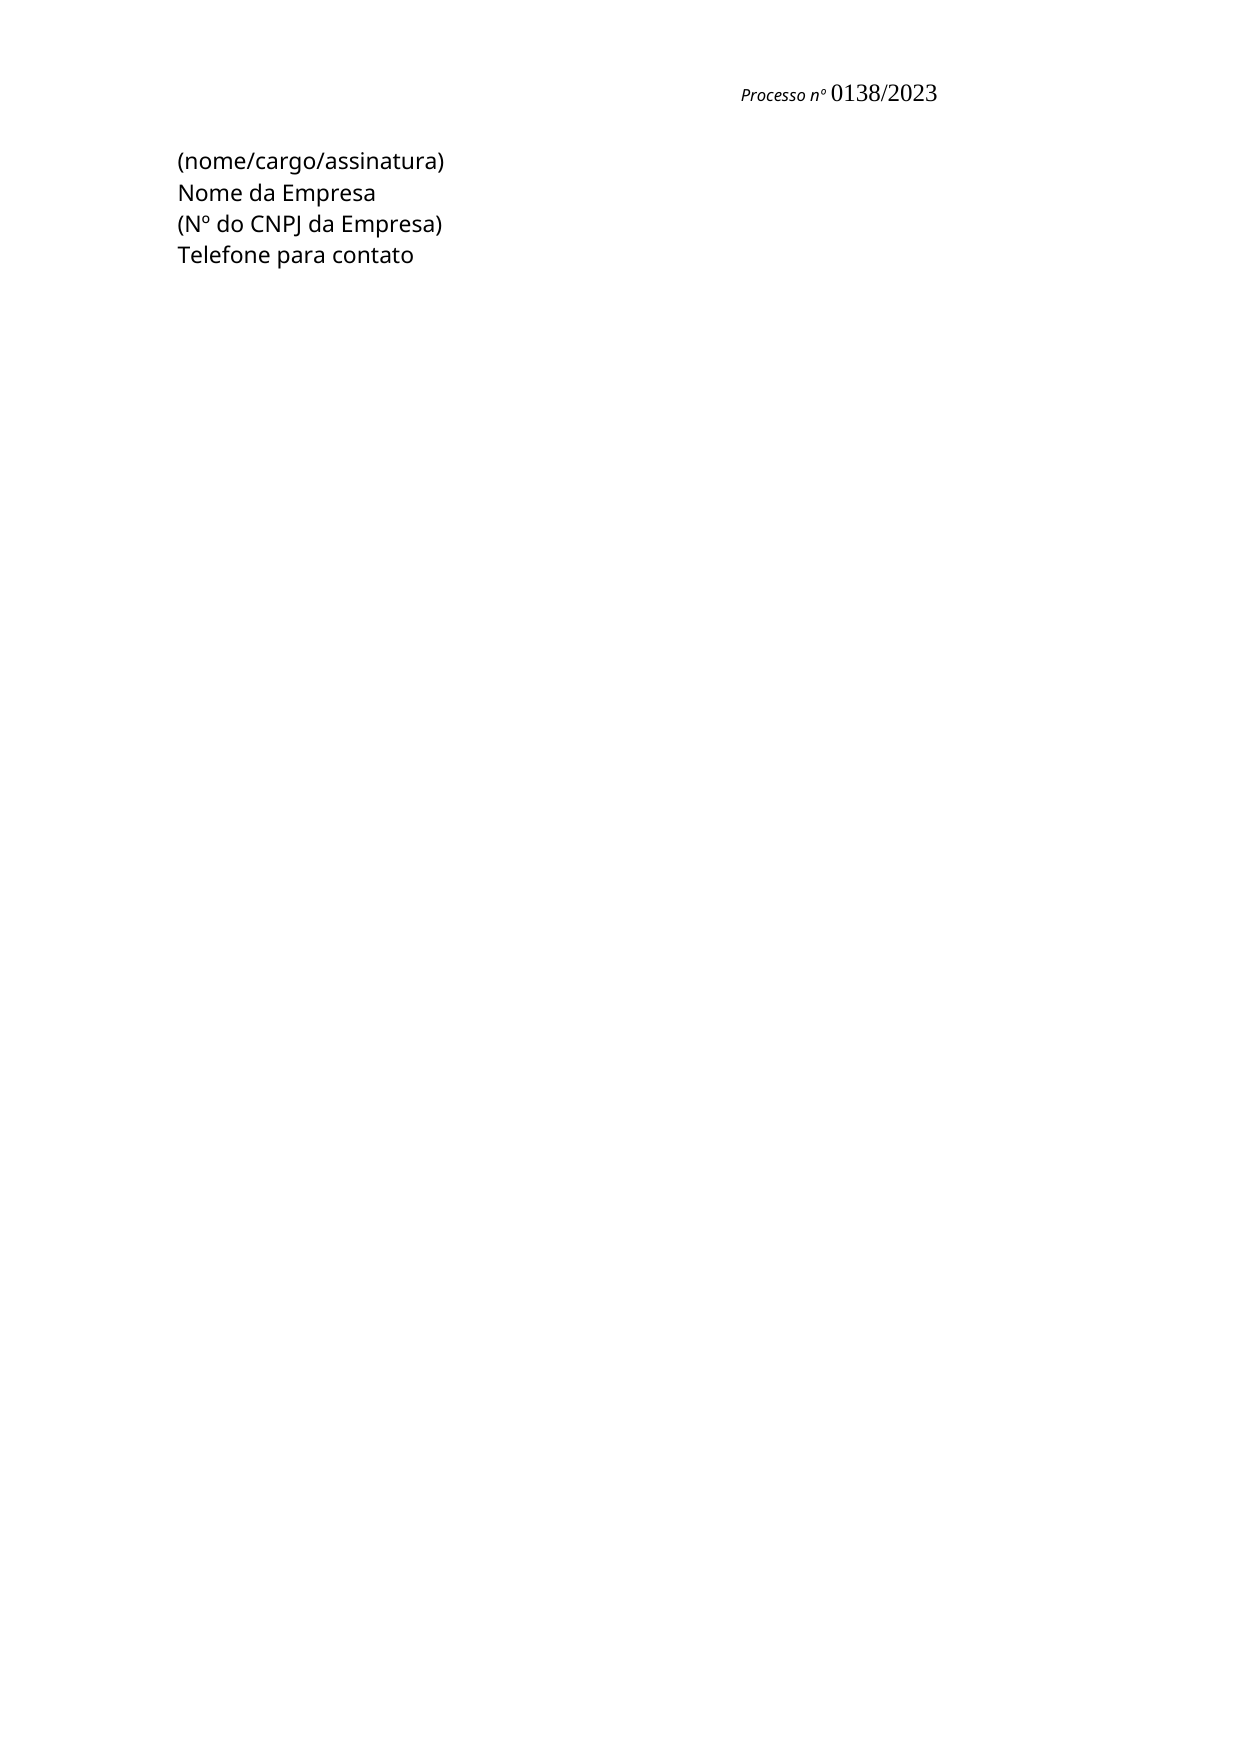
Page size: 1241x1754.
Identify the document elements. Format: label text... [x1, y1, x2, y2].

text Nome da Empresa [177, 177, 1048, 208]
text (nome/cargo/assinatura) [177, 145, 1048, 177]
text (Nº do CNPJ da Empresa) [177, 208, 1048, 239]
text Telefone para contato [177, 239, 1048, 270]
